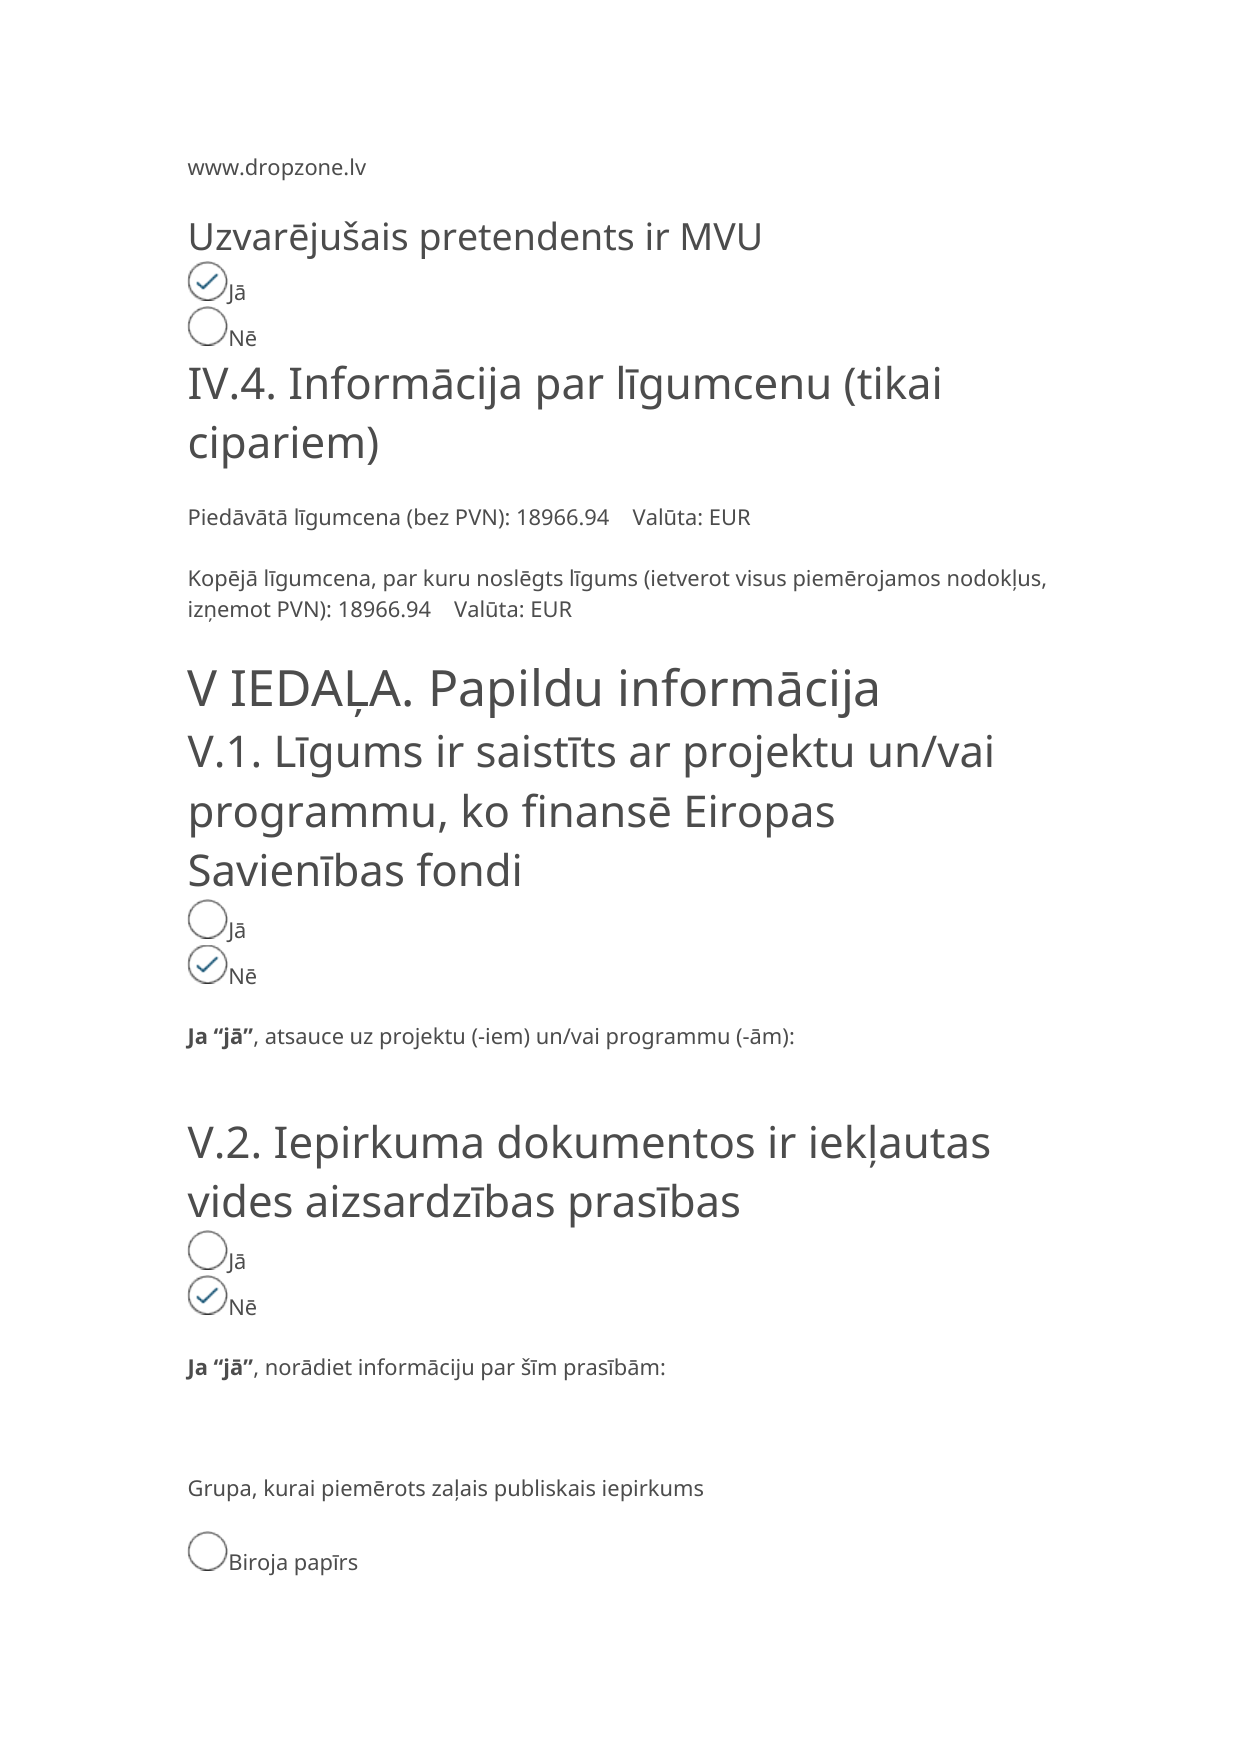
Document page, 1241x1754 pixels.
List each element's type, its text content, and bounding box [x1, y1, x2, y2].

picture [187, 306, 229, 346]
text Nē [187, 307, 1053, 352]
text Grupa, kurai piemērots zaļais publiskais iepirkums [187, 1471, 1053, 1502]
text Jā [187, 261, 1053, 307]
text Nē [187, 1276, 1053, 1321]
text Piedāvātā līgumcena (bez PVN): 18966.94 Valūta: EUR [187, 501, 1053, 532]
picture [187, 1531, 229, 1571]
picture [187, 945, 229, 984]
picture [187, 1275, 229, 1315]
text Jā [187, 899, 1053, 945]
text IV.4. Informācija par līgumcenu (tikai cipariem) [187, 352, 1053, 471]
picture [187, 261, 229, 301]
picture [187, 1230, 229, 1270]
text V.2. Iepirkuma dokumentos ir iekļautas vides aizsardzības prasības [187, 1111, 1053, 1230]
text www.dropzone.lv [187, 150, 1053, 181]
text Ja “jā”, atsauce uz projektu (-iem) un/vai programmu (-ām): [187, 1019, 1053, 1051]
text Kopējā līgumcena, par kuru noslēgts līgums (ietverot visus piemērojamos nodokļus, izņemot PVN): 18966.94 Valūta: EUR [187, 561, 1053, 623]
text Uzvarējušais pretendents ir MVU [187, 210, 1053, 261]
text V.1. Līgums ir saistīts ar projektu un/vai programmu, ko finansē Eiropas Savienības fondi [187, 721, 1053, 899]
picture [187, 899, 229, 939]
text V IEDAĻA. Papildu informācija [187, 653, 1053, 721]
text Ja “jā”, norādiet informāciju par šīm prasībām: [187, 1350, 1053, 1382]
text Jā [187, 1230, 1053, 1276]
text Nē [187, 945, 1053, 990]
text Biroja papīrs [187, 1532, 1053, 1577]
